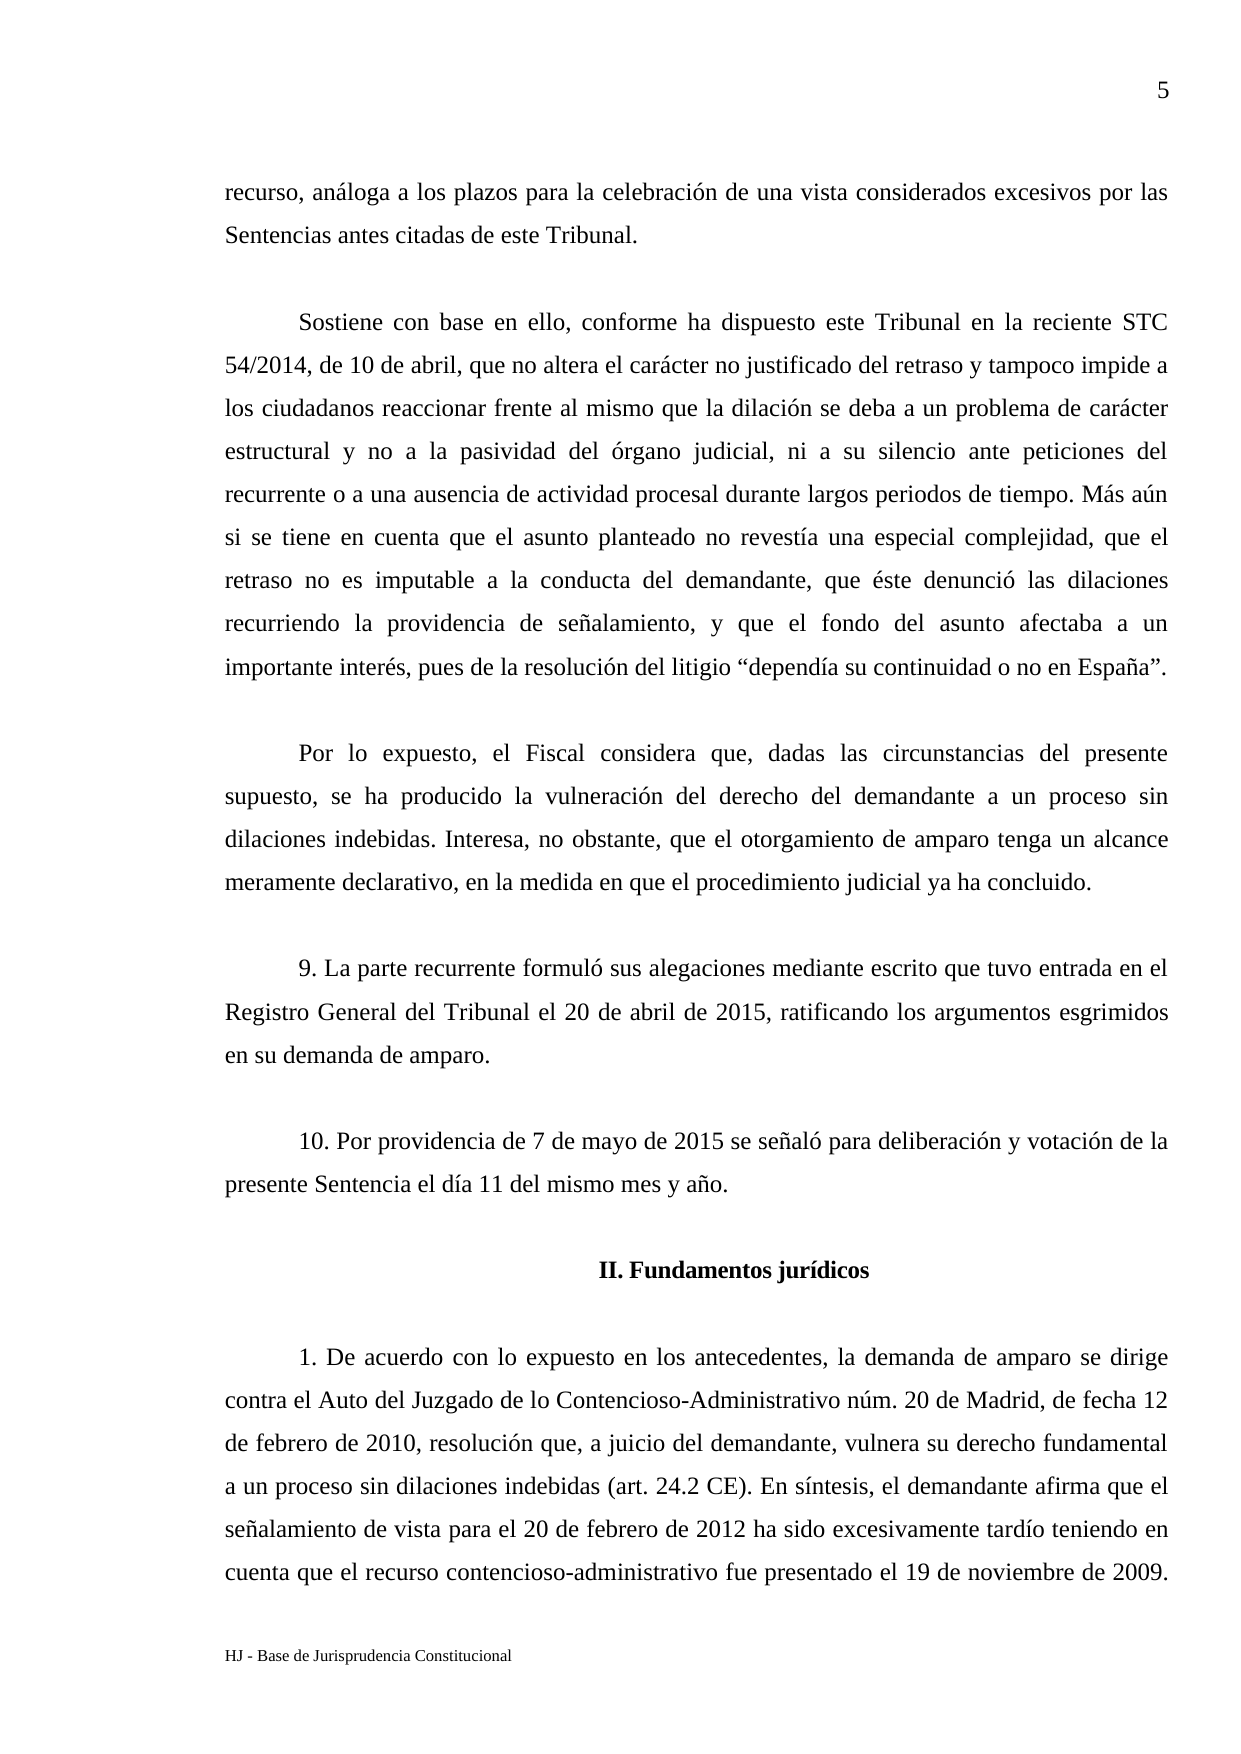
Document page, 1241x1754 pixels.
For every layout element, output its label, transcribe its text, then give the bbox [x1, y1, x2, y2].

subtitle II. Fundamentos jurídicos [224, 1255, 1169, 1284]
text Sostiene con base en ello, conforme ha dispuesto este Tribunal en la reciente STC 54/2014, de 10 de abril, que no altera el carácter no justificado del retraso y tampoco impide a los ciudadanos reaccionar frente al mismo que la dilación se deba a un problema de carácter estructural y no a la pasividad del órgano judicial, ni a su silencio ante peticiones del recurrente o a una ausencia de actividad procesal durante largos periodos de tiempo. Más aún si se tiene en cuenta que el asunto planteado no revestía una especial complejidad, que el retraso no es imputable a la conducta del demandante, que éste denunció las dilaciones recurriendo la providencia de señalamiento, y que el fondo del asunto afectaba a un importante interés, pues de la resolución del litigio “dependía su continuidad o no en España”. [224, 307, 1169, 680]
text 10. Por providencia de 7 de mayo de 2015 se señaló para deliberación y votación de la presente Sentencia el día 11 del mismo mes y año. [224, 1126, 1169, 1198]
text 9. La parte recurrente formuló sus alegaciones mediante escrito que tuvo entrada en el Registro General del Tribunal el 20 de abril de 2015, ratificando los argumentos esgrimidos en su demanda de amparo. [224, 953, 1169, 1068]
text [224, 1342, 1169, 1586]
text Por lo expuesto, el Fiscal considera que, dadas las circunstancias del presente supuesto, se ha producido la vulneración del derecho del demandante a un proceso sin dilaciones indebidas. Interesa, no obstante, que el otorgamiento de amparo tenga un alcance meramente declarativo, en la medida en que el procedimiento judicial ya ha concluido. [224, 738, 1169, 896]
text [224, 177, 1169, 249]
